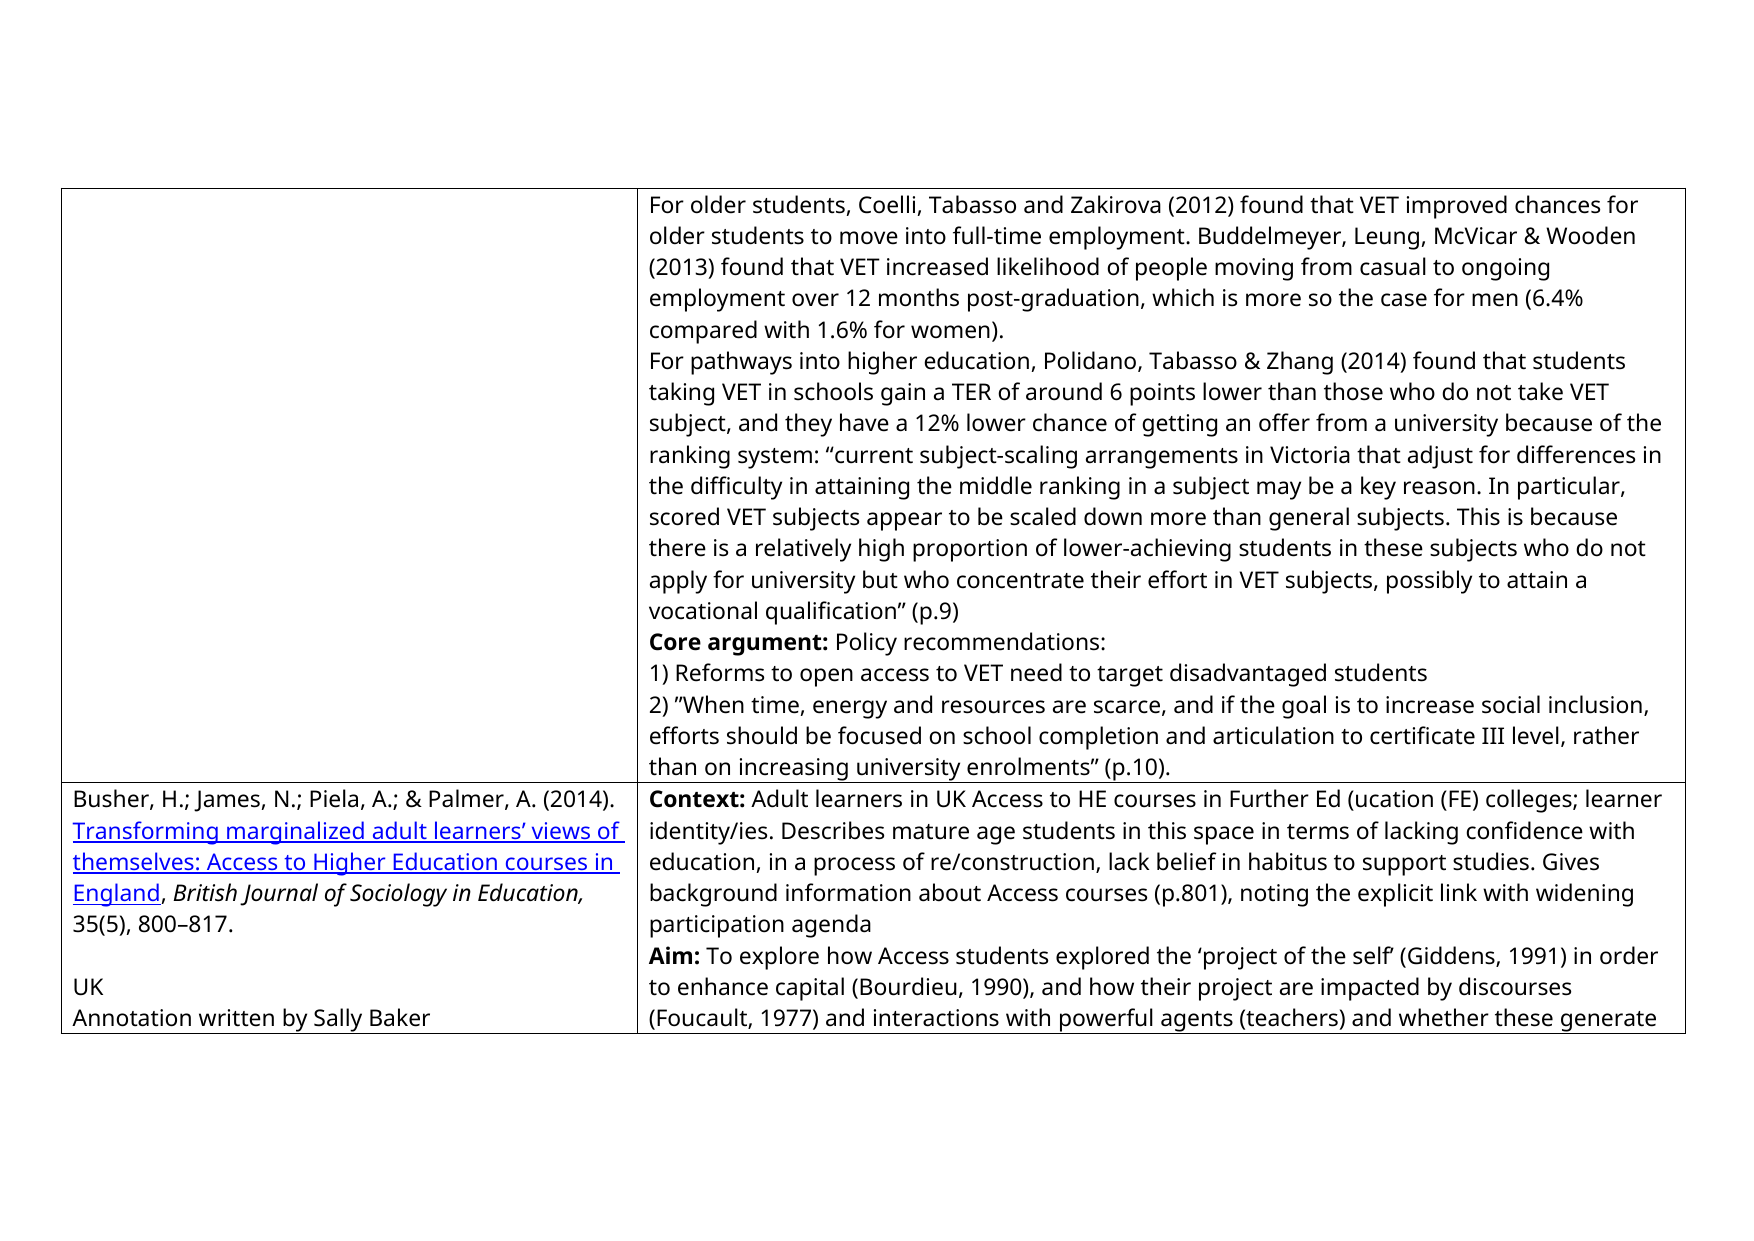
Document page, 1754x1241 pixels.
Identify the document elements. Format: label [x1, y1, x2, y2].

table_cell [638, 783, 1685, 1033]
table_cell [62, 189, 637, 782]
table_cell [638, 189, 1685, 782]
table_cell [62, 783, 637, 1033]
